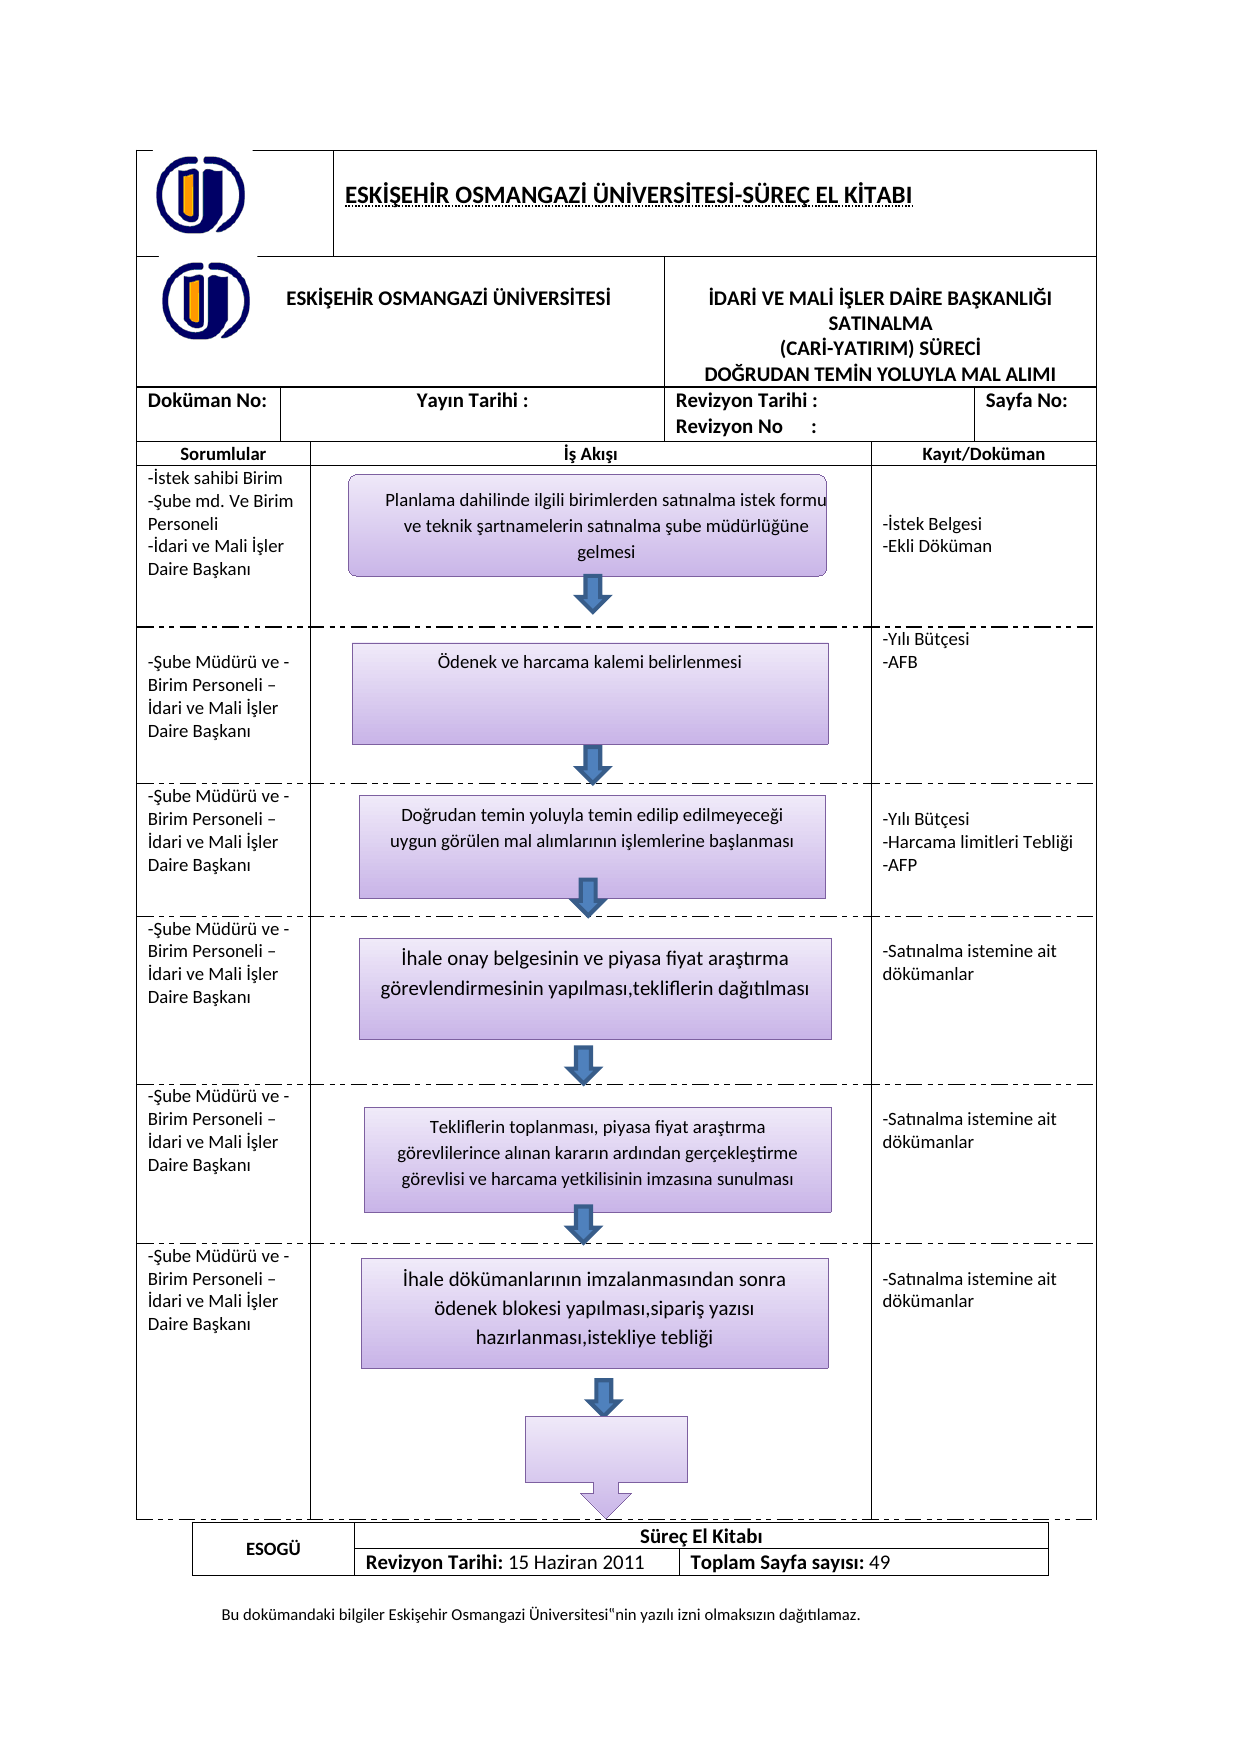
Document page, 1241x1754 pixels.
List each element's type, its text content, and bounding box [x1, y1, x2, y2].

table_cell -Şube Müdürü ve -Birim Personeli –İdari ve Mali İşler Daire Başkanı [137, 916, 310, 1084]
table_cell -Şube Müdürü ve -Birim Personeli –İdari ve Mali İşler Daire Başkanı [137, 626, 310, 783]
table_cell Doküman No: [137, 388, 280, 441]
table_cell [311, 916, 871, 1084]
table_cell -Satınalma istemine ait dökümanlar [872, 1084, 1096, 1243]
table_cell Kayıt/Doküman [872, 442, 1096, 465]
table_cell [311, 626, 871, 783]
table_cell [311, 1243, 871, 1519]
table_cell [311, 1084, 871, 1243]
table_cell -Yılı Bütçesi -Harcama limitleri Tebliği -AFP [872, 783, 1096, 916]
table_cell İş Akışı [311, 442, 871, 465]
table_cell Sayfa No: [975, 388, 1096, 441]
table_cell -İstek Belgesi -Ekli Döküman [872, 466, 1096, 626]
table_header [137, 257, 664, 386]
table_cell -Satınalma istemine ait dökümanlar [872, 1243, 1096, 1519]
table_header İDARİ VE MALİ İŞLER DAİRE BAŞKANLIĞI SATINALMA (CARİ-YATIRIM) SÜRECİ DOĞRUDAN TEMİN YOLUYLA MAL ALIMI [665, 257, 1096, 386]
table_cell Sorumlular [137, 442, 310, 465]
table_cell -İstek sahibi Birim -Şube md. Ve Birim Personeli -İdari ve Mali İşler Daire Başkanı [137, 466, 310, 626]
picture [152, 150, 253, 237]
table_cell -Şube Müdürü ve -Birim Personeli –İdari ve Mali İşler Daire Başkanı [137, 1084, 310, 1243]
table_cell [311, 466, 871, 626]
table_cell Revizyon Tarihi : Revizyon No : [665, 388, 974, 441]
table_cell [311, 783, 871, 916]
table_cell -Şube Müdürü ve -Birim Personeli –İdari ve Mali İşler Daire Başkanı [137, 1243, 310, 1519]
table_cell -Şube Müdürü ve -Birim Personeli –İdari ve Mali İşler Daire Başkanı [137, 783, 310, 916]
table_header ESKİŞEHİR OSMANGAZİ ÜNİVERSİTESİ-SÜREÇ EL KİTABI [334, 151, 1096, 256]
table_header [137, 151, 333, 256]
table_cell Yayın Tarihi : [281, 388, 664, 441]
table_cell -Yılı Bütçesi -AFB [872, 626, 1096, 783]
picture [158, 256, 258, 343]
table_cell -Satınalma istemine ait dökümanlar [872, 916, 1096, 1084]
